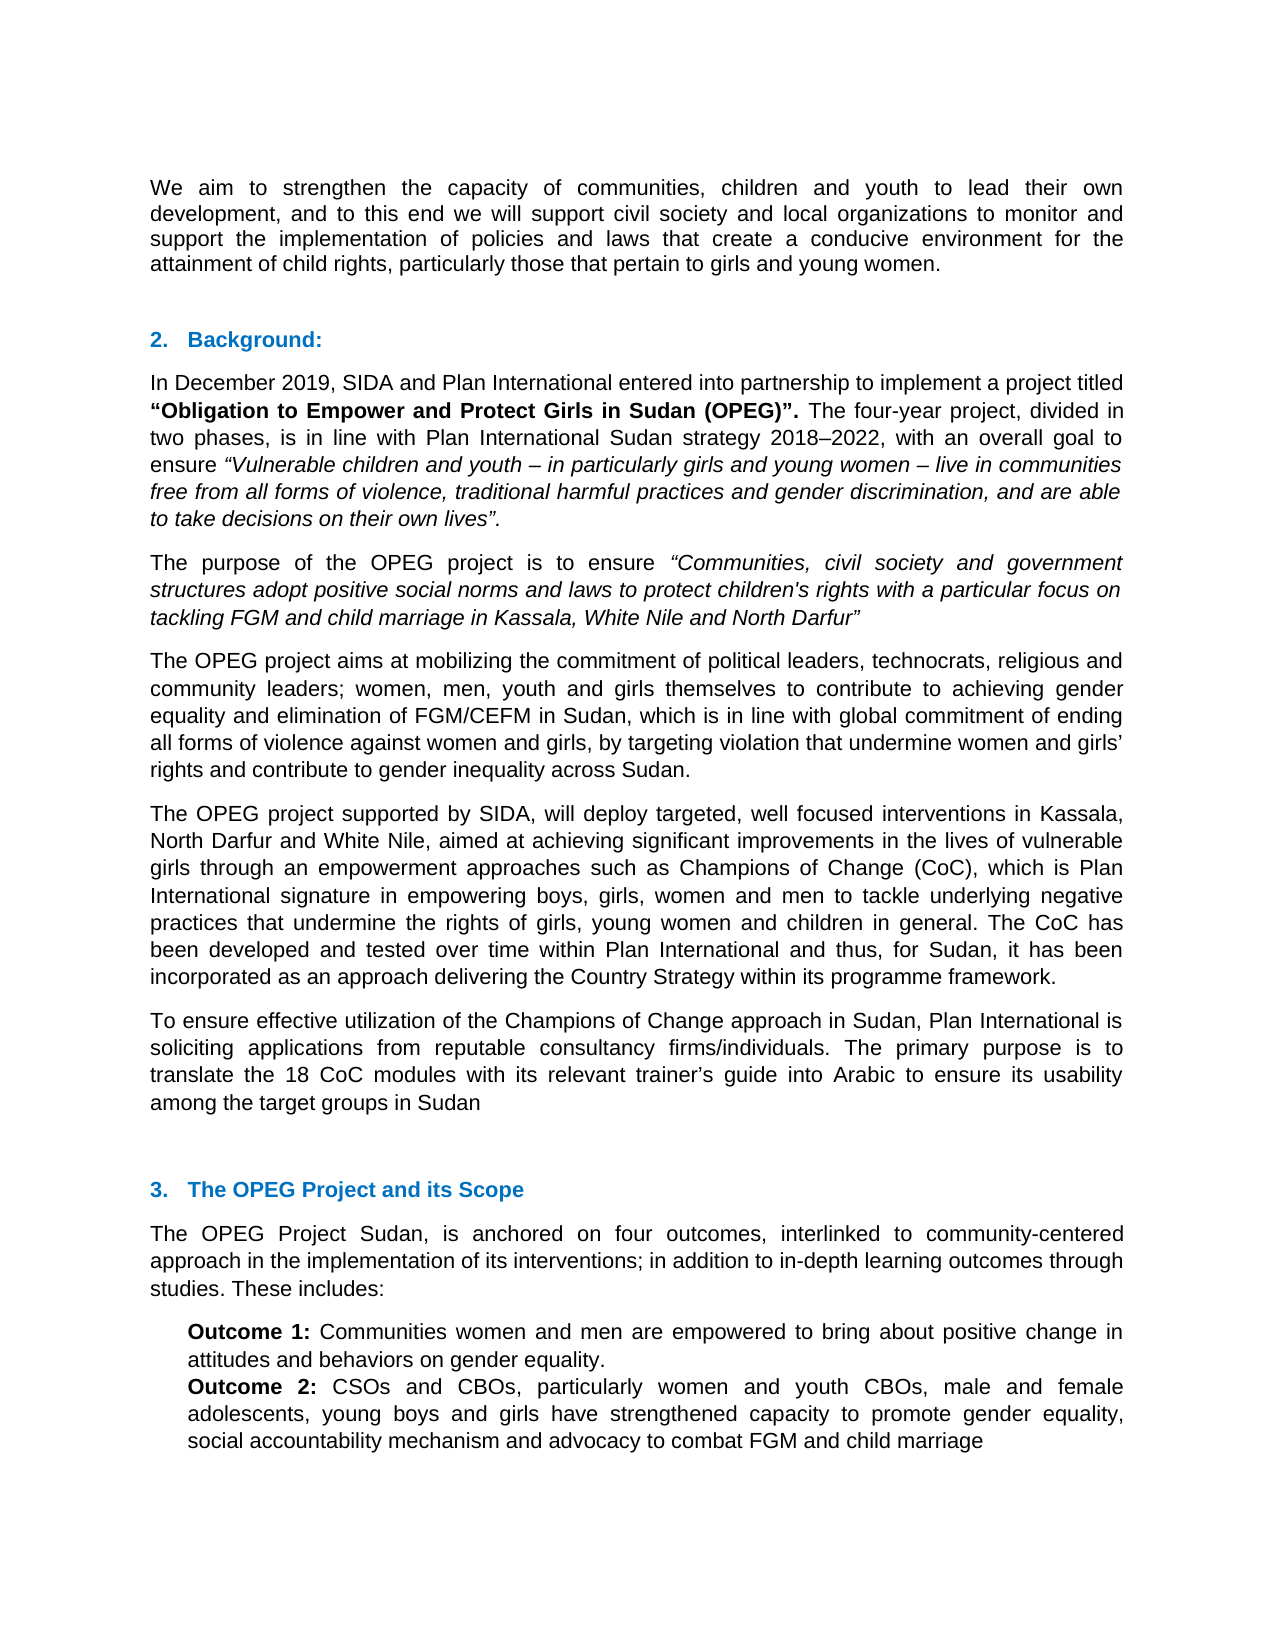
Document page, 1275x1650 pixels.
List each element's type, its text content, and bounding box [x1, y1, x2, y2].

text The OPEG Project Sudan, is anchored on four outcomes, interlinked to community-centered approach in the implementation of its interventions; in addition to in-depth learning outcomes through studies. These includes: [150, 1221, 1125, 1301]
text Outcome 2: CSOs and CBOs, particularly women and youth CBOs, male and female adolescents, young boys and girls have strengthened capacity to promote gender equality, social accountability mechanism and advocacy to combat FGM and child marriage [187, 1374, 1125, 1453]
text The OPEG project aims at mobilizing the commitment of political leaders, technocrats, religious and community leaders; women, men, youth and girls themselves to contribute to achieving gender equality and elimination of FGM/CEFM in Sudan, which is in line with global commitment of ending all forms of violence against women and girls, by targeting violation that undermine women and girls’ rights and contribute to gender inequality across Sudan. [150, 648, 1125, 782]
text We aim to strengthen the capacity of communities, children and youth to lead their own development, and to this end we will support civil society and local organizations to monitor and support the implementation of policies and laws that create a conducive environment for the attainment of child rights, particularly those that pertain to girls and young women. [150, 175, 1125, 276]
text The purpose of the OPEG project is to ensure “Communities, civil society and government structures adopt positive social norms and laws to protect children's rights with a particular focus on tackling FGM and child marriage in Kassala, White Nile and North Darfur” [150, 550, 1125, 630]
text In December 2019, SIDA and Plan International entered into partnership to implement a project titled “Obligation to Empower and Protect Girls in Sudan (OPEG)”. The four-year project, divided in two phases, is in line with Plan International Sudan strategy 2018–2022, with an overall goal to ensure “Vulnerable children and youth – in particularly girls and young women – live in communities free from all forms of violence, traditional harmful practices and gender discrimination, and are able to take decisions on their own lives”. [150, 370, 1125, 531]
list The OPEG Project and its Scope [150, 1177, 1125, 1202]
text Outcome 1: Communities women and men are empowered to bring about positive change in attitudes and behaviors on gender equality. [187, 1319, 1125, 1372]
text To ensure effective utilization of the Champions of Change approach in Sudan, Plan International is soliciting applications from reputable consultancy firms/individuals. The primary purpose is to translate the 18 CoC modules with its relevant trainer’s guide into Arabic to ensure its usability among the target groups in Sudan [150, 1008, 1125, 1115]
list Background: [150, 326, 1125, 352]
text The OPEG project supported by SIDA, will deploy targeted, well focused interventions in Kassala, North Darfur and White Nile, aimed at achieving significant improvements in the lives of vulnerable girls through an empowerment approaches such as Champions of Change (CoC), which is Plan International signature in empowering boys, girls, women and men to tackle underlying negative practices that undermine the rights of girls, young women and children in general. The CoC has been developed and tested over time within Plan International and thus, for Sudan, it has been incorporated as an approach delivering the Country Strategy within its programme framework. [150, 801, 1125, 989]
